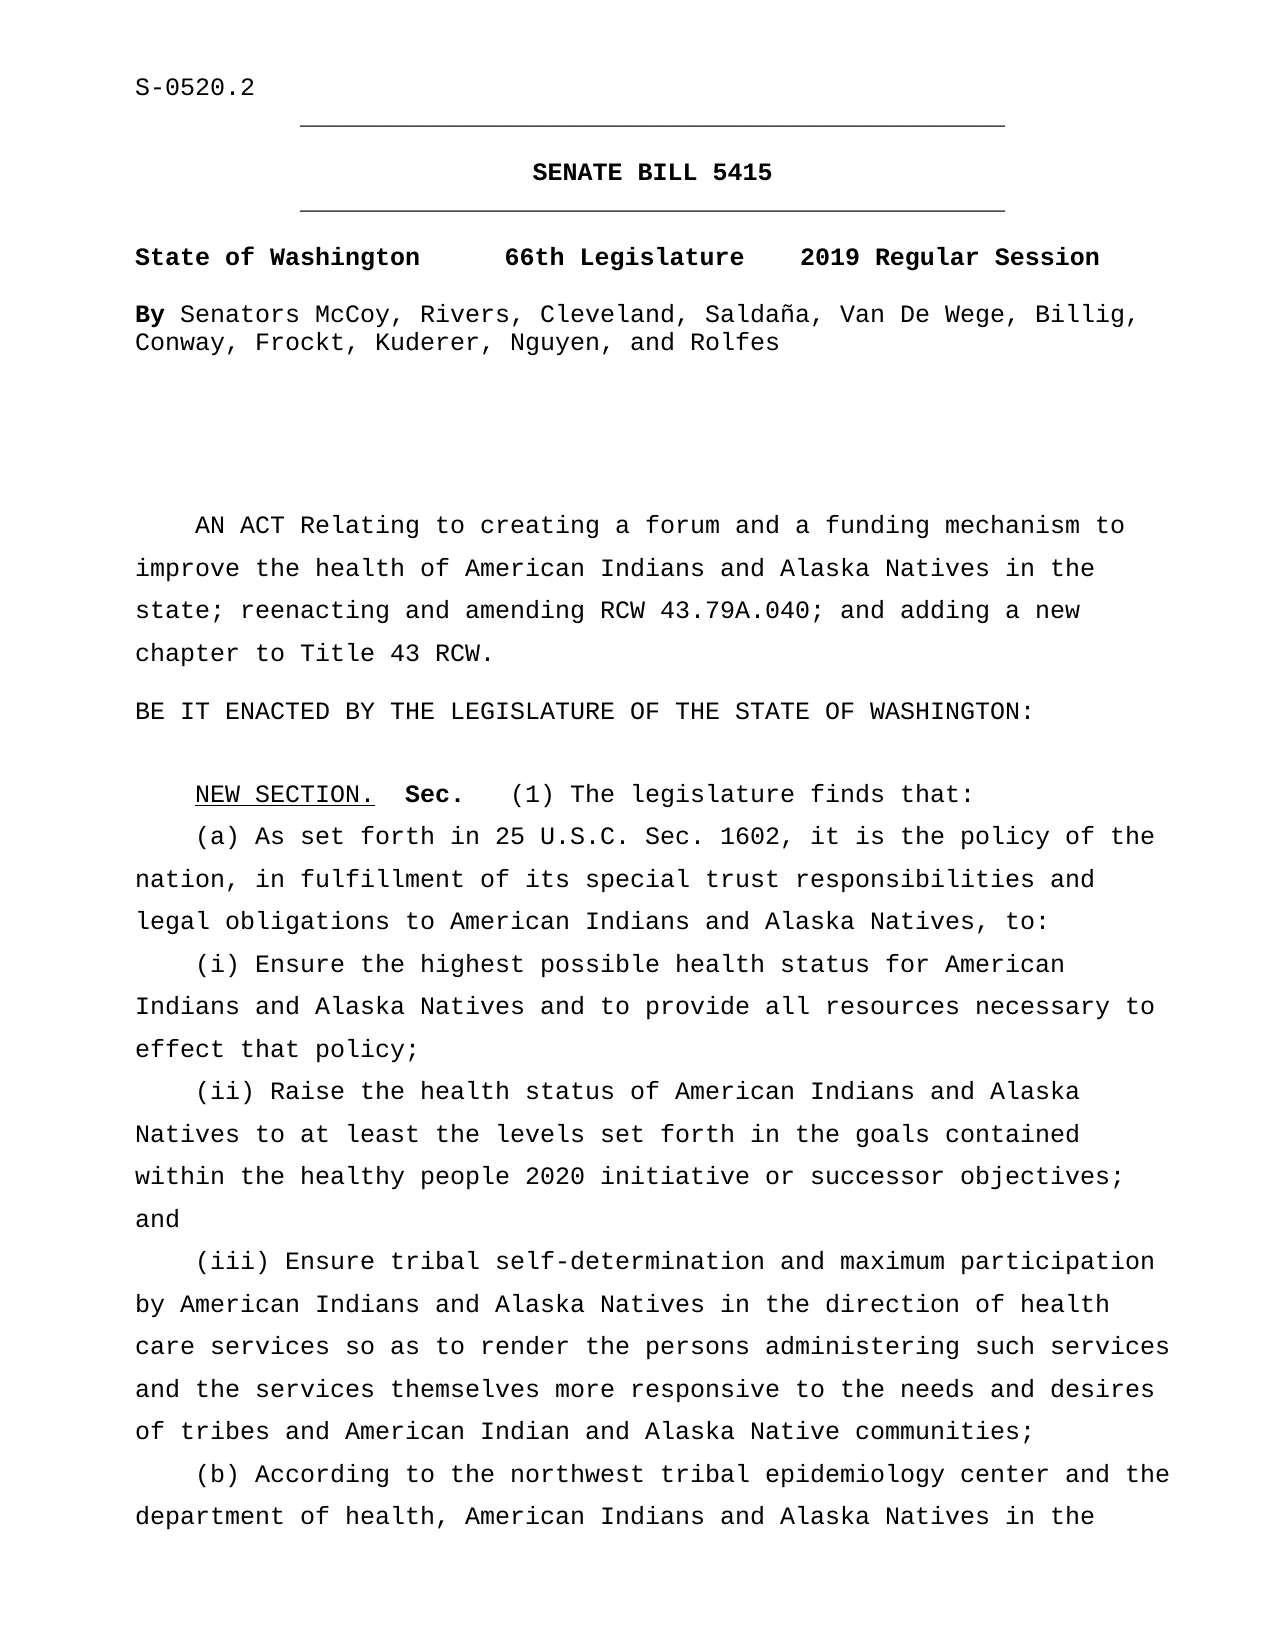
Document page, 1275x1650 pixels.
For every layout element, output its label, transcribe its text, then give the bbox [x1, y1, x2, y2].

text (i) Ensure the highest possible health status for American Indians and Alaska Natives and to provide all resources necessary to effect that policy; [135, 938, 1170, 1066]
text S-0520.2 [135, 75, 1170, 103]
text _______________________________________________ [135, 188, 1170, 217]
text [135, 1448, 1170, 1533]
text SENATE BILL 5415 [135, 160, 1170, 188]
text (iii) Ensure tribal self-determination and maximum participation by American Indians and Alaska Natives in the direction of health care services so as to render the persons administering such services and the services themselves more responsive to the needs and desires of tribes and American Indian and Alaska Native communities; [135, 1236, 1170, 1448]
text AN ACT Relating to creating a forum and a funding mechanism to improve the health of American Indians and Alaska Natives in the state; reenacting and amending RCW 43.79A.040; and adding a new chapter to Title 43 RCW. [135, 500, 1170, 670]
text State of Washington 66th Legislature 2019 Regular Session [135, 245, 1170, 273]
text (ii) Raise the health status of American Indians and Alaska Natives to at least the levels set forth in the goals contained within the healthy people 2020 initiative or successor objectives; and [135, 1066, 1170, 1236]
text By Senators McCoy, Rivers, Cleveland, Saldaña, Van De Wege, Billig, Conway, Frockt, Kuderer, Nguyen, and Rolfes [135, 302, 1170, 358]
text _______________________________________________ [135, 103, 1170, 132]
text (a) As set forth in 25 U.S.C. Sec. 1602, it is the policy of the nation, in fulfillment of its special trust responsibilities and legal obligations to American Indians and Alaska Natives, to: [135, 811, 1170, 938]
text BE IT ENACTED BY THE LEGISLATURE OF THE STATE OF WASHINGTON: [135, 698, 1170, 727]
text NEW SECTION. Sec. (1) The legislature finds that: [135, 768, 1170, 811]
